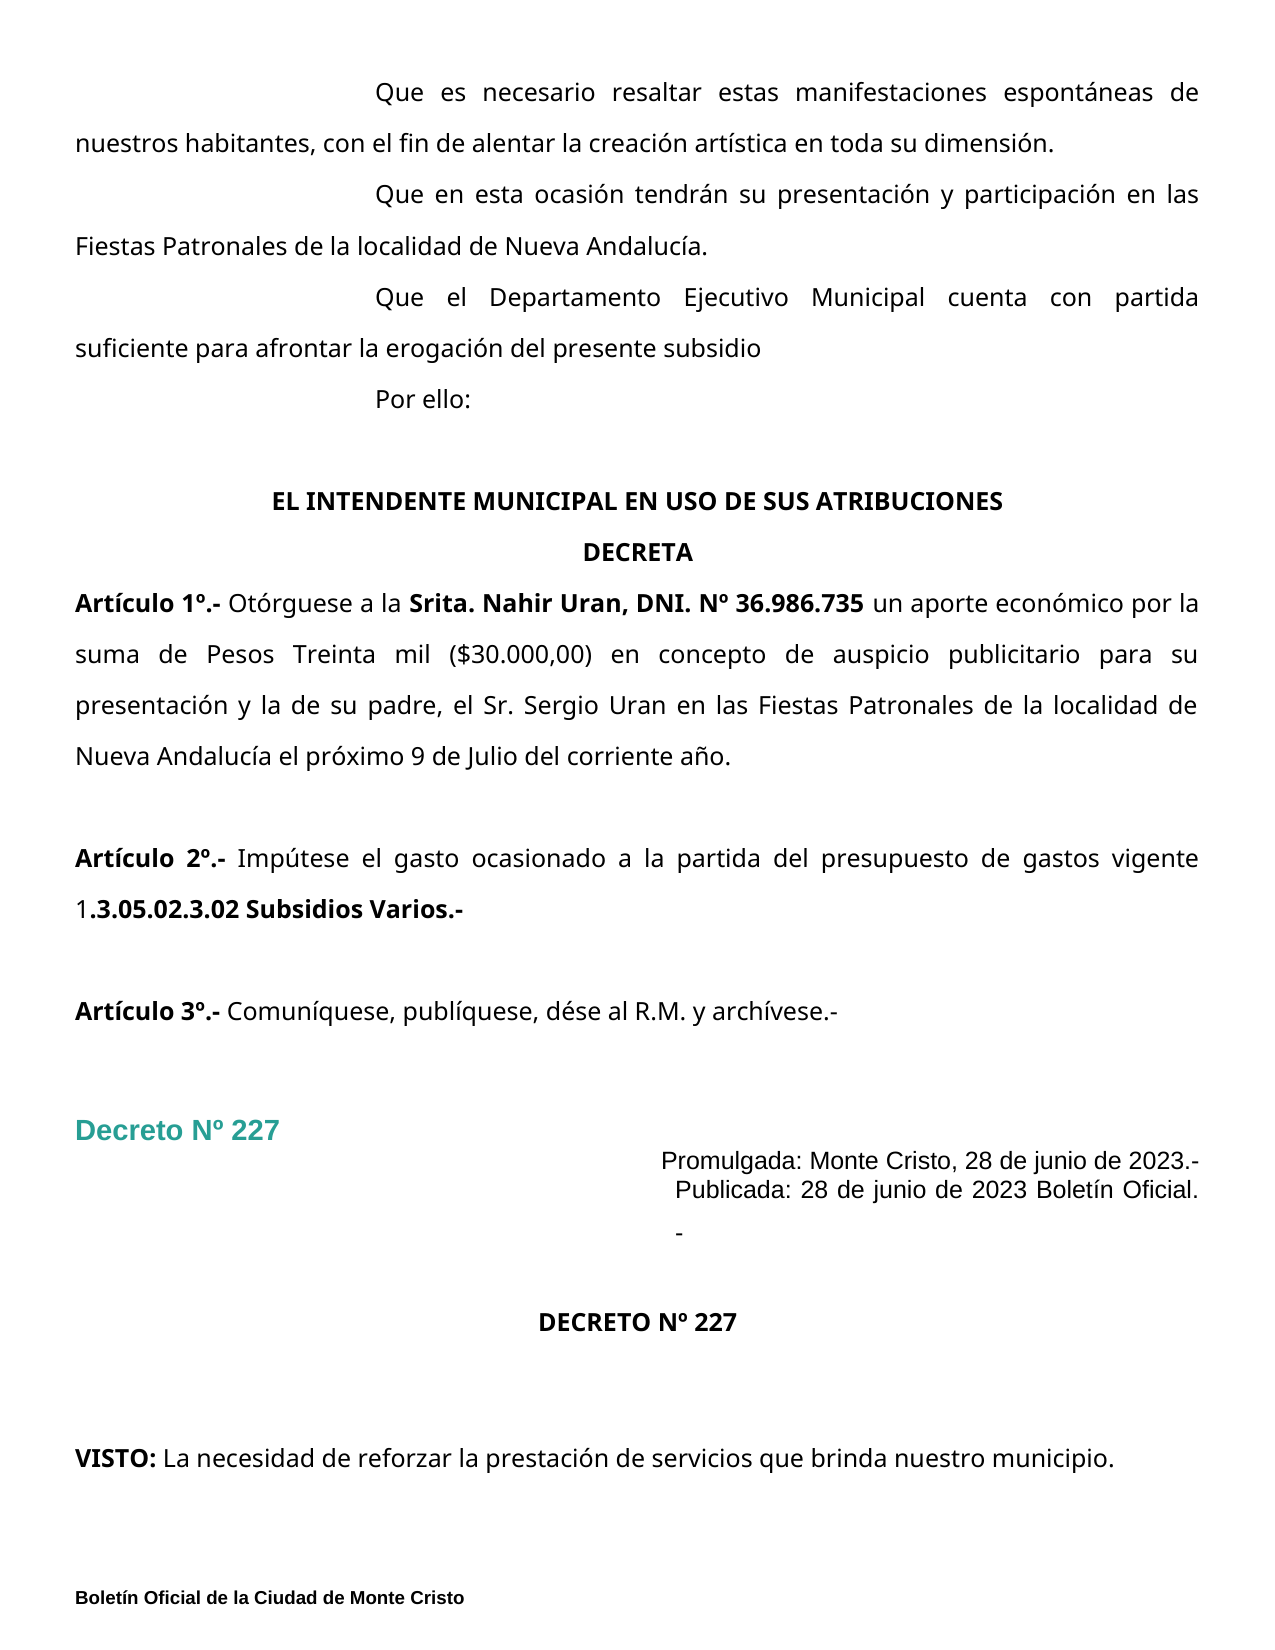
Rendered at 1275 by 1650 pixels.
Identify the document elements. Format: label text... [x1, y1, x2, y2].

text DECRETA [75, 534, 1200, 568]
text VISTO: La necesidad de reforzar la prestación de servicios que brinda nuestro municipio. [75, 1440, 1200, 1474]
text Artículo 1º.- Otórguese a la Srita. Nahir Uran, DNI. Nº 36.986.735 un aporte económico por la suma de Pesos Treinta mil ($30.000,00) en concepto de auspicio publicitario para su presentación y la de su padre, el Sr. Sergio Uran en las Fiestas Patronales de la localidad de Nueva Andalucía el próximo 9 de Julio del corriente año. [75, 585, 1200, 773]
text Publicada: 28 de junio de 2023 Boletín Oficial. - [675, 1175, 1200, 1247]
text Promulgada: Monte Cristo, 28 de junio de 2023.- [75, 1146, 1200, 1175]
text Artículo 3º.- Comuníquese, publíquese, dése al R.M. y archívese.- [75, 994, 1200, 1028]
text Que es necesario resaltar estas manifestaciones espontáneas de nuestros habitantes, con el fin de alentar la creación artística en toda su dimensión. [75, 75, 1200, 160]
text EL INTENDENTE MUNICIPAL EN USO DE SUS ATRIBUCIONES [75, 483, 1200, 517]
subtitle Decreto Nº 227 [75, 1112, 1200, 1146]
text Artículo 2º.- Impútese el gasto ocasionado a la partida del presupuesto de gastos vigente 1.3.05.02.3.02 Subsidios Varios.- [75, 841, 1200, 926]
text Que en esta ocasión tendrán su presentación y participación en las Fiestas Patronales de la localidad de Nueva Andalucía. [75, 177, 1200, 262]
text Que el Departamento Ejecutivo Municipal cuenta con partida suficiente para afrontar la erogación del presente subsidio [75, 279, 1200, 364]
text DECRETO Nº 227 [75, 1304, 1200, 1338]
text Por ello: [75, 381, 1200, 415]
